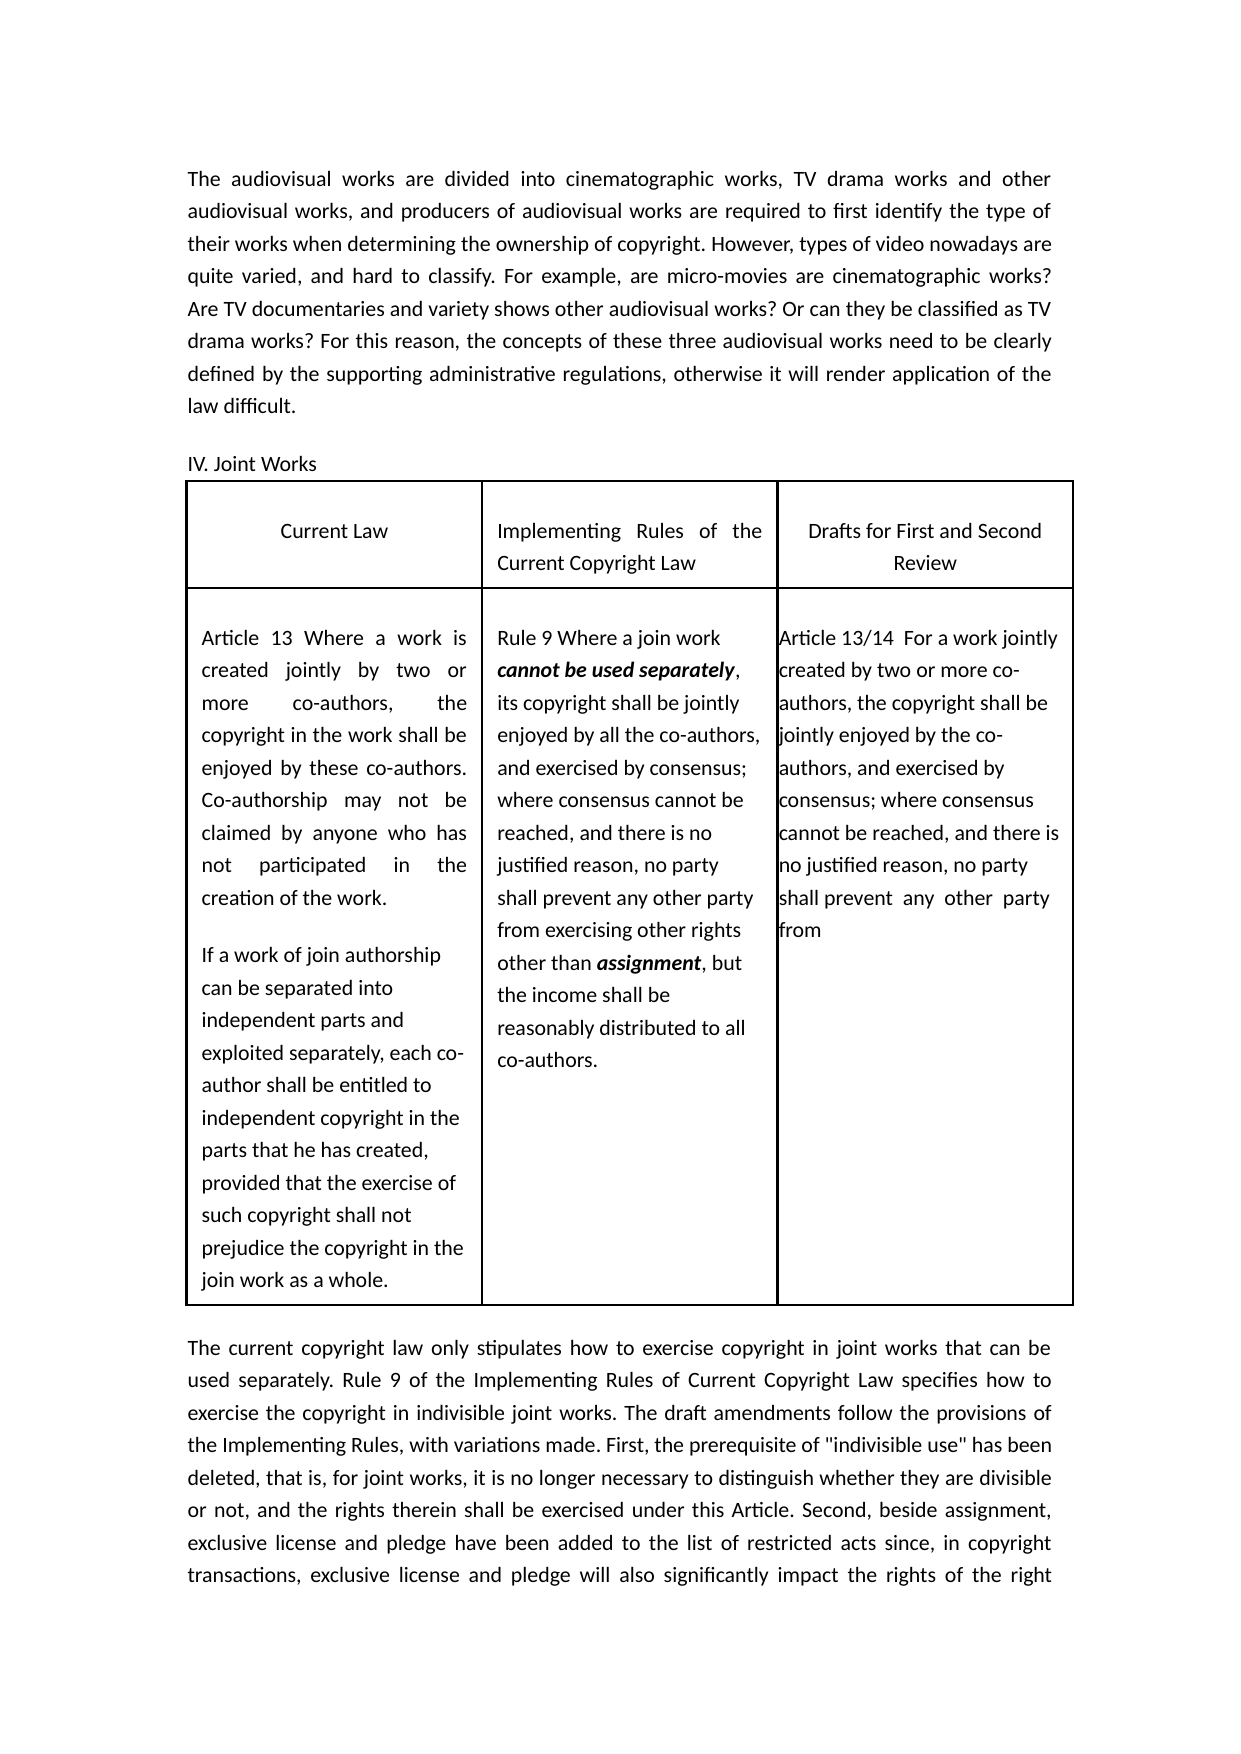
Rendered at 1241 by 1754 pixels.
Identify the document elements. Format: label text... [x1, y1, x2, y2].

table_header Current Law [188, 482, 481, 587]
text IV. Joint Works [187, 447, 1053, 479]
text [187, 1331, 1053, 1591]
text The audiovisual works are divided into cinematographic works, TV drama works and other audiovisual works, and producers of audiovisual works are required to first identify the type of their works when determining the ownership of copyright. However, types of video nowadays are quite varied, and hard to classify. For example, are micro-movies are cinematographic works? Are TV documentaries and variety shows other audiovisual works? Or can they be classified as TV drama works? For this reason, the concepts of these three audiovisual works need to be clearly defined by the supporting administrative regulations, otherwise it will render application of the law difficult. [187, 162, 1053, 422]
table_cell Article 13 Where a work is created jointly by two or more co-authors, the copyright in the work shall be enjoyed by these co-authors. Co-authorship may not be claimed by anyone who has not participated in the creation of the work. If a work of join authorship can be separated into independent parts and exploited separately, each co-author shall be entitled to independent copyright in the parts that he has created, provided that the exercise of such copyright shall not prejudice the copyright in the join work as a whole. [188, 589, 481, 1304]
table_cell Rule 9 Where a join work cannot be used separately, its copyright shall be jointly enjoyed by all the co-authors, and exercised by consensus; where consensus cannot be reached, and there is no justified reason, no party shall prevent any other party from exercising other rights other than assignment, but the income shall be reasonably distributed to all co-authors. [483, 589, 776, 1304]
table_header Implementing Rules of the Current Copyright Law [483, 482, 776, 587]
table_header Drafts for First and Second Review [779, 482, 1072, 587]
table_cell Article 13/14 For a work jointly created by two or more co-authors, the copyright shall be jointly enjoyed by the co-authors, and exercised by consensus; where consensus cannot be reached, and there is no justified reason, no party shall prevent any other party from [779, 589, 1072, 1304]
